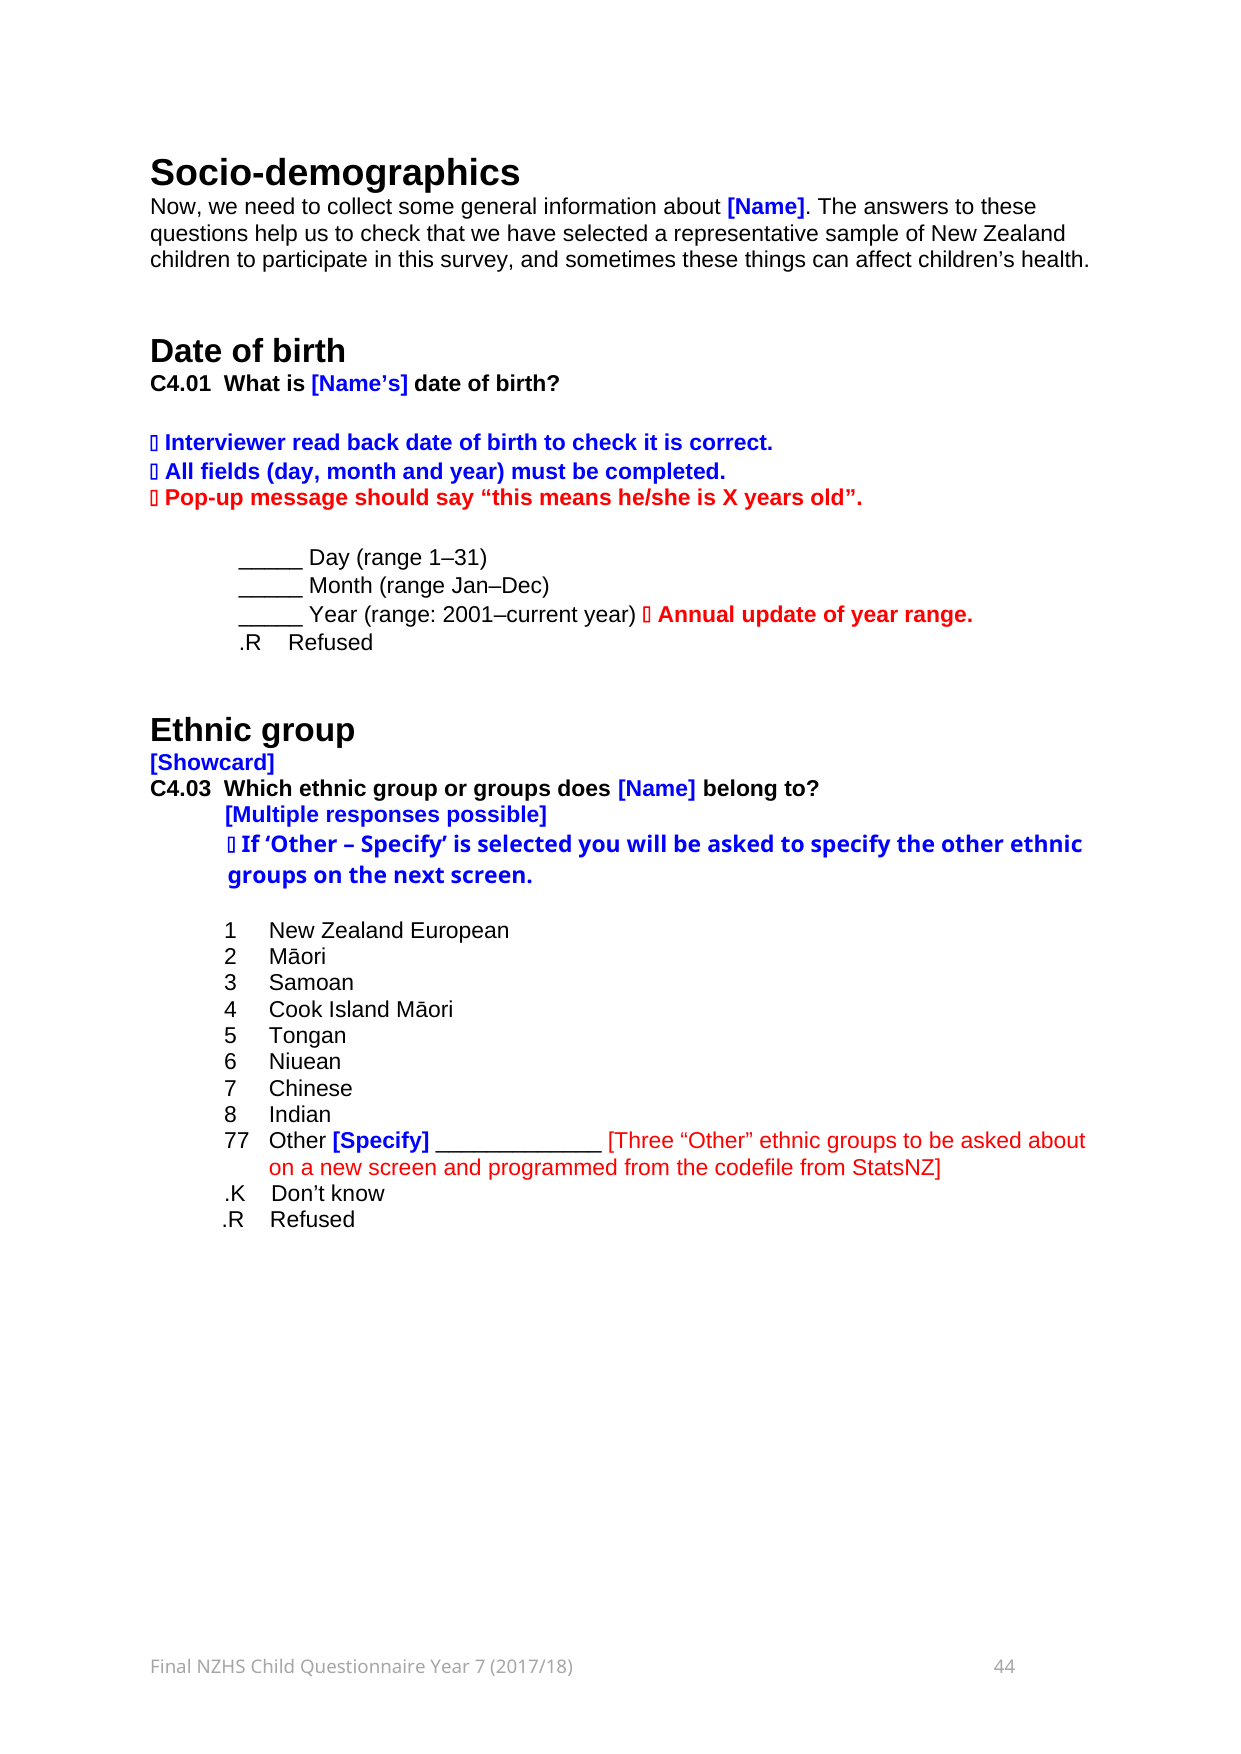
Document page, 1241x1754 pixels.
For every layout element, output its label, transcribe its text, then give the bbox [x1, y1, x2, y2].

text 1 New Zealand European [224, 917, 1090, 943]
text 7 Chinese [224, 1075, 1090, 1101]
text C4.03 Which ethnic group or groups does [Name] belong to? [150, 775, 1090, 801]
text .K Don’t know [224, 1180, 1090, 1206]
text If ‘Other – Specify’ is selected you will be asked to specify the other ethnic groups on the next screen. [227, 828, 1090, 890]
text Interviewer read back date of birth to check it is correct. [150, 429, 1090, 456]
text [Multiple responses possible] [150, 801, 1090, 828]
text 2 Māori [224, 943, 1090, 969]
text 77 Other [Specify] _____________ [Three “Other” ethnic groups to be asked about on a new screen and programmed from the codefile from StatsNZ] [224, 1127, 1090, 1180]
text C4.01 What is [Name’s] date of birth? [150, 369, 1090, 396]
text 3 Samoan [224, 969, 1090, 996]
text Now, we need to collect some general information about [Name]. The answers to these questions help us to check that we have selected a representative sample of New Zealand children to participate in this survey, and sometimes these things can affect children’s health. [150, 193, 1090, 272]
subtitle Date of birth [150, 331, 1090, 369]
subtitle Socio-demographics [150, 150, 1090, 193]
text _____ Year (range: 2001–current year) Annual update of year range. [221, 601, 1090, 627]
text _____ Day (range 1–31) [150, 544, 1090, 570]
text .R Refused [221, 629, 1090, 655]
text 5 Tongan [224, 1022, 1090, 1048]
text 6 Niuean [224, 1048, 1090, 1075]
subtitle Ethnic group [150, 710, 1090, 749]
text [Showcard] [150, 749, 1090, 775]
text All fields (day, month and year) must be completed. [150, 458, 1090, 484]
text Pop-up message should say “this means he/she is X years old”. [150, 484, 1090, 510]
text .R Refused [177, 1206, 1090, 1233]
text _____ Month (range Jan–Dec) [150, 572, 1090, 598]
text 8 Indian [224, 1101, 1090, 1127]
text 4 Cook Island Māori [224, 996, 1090, 1022]
